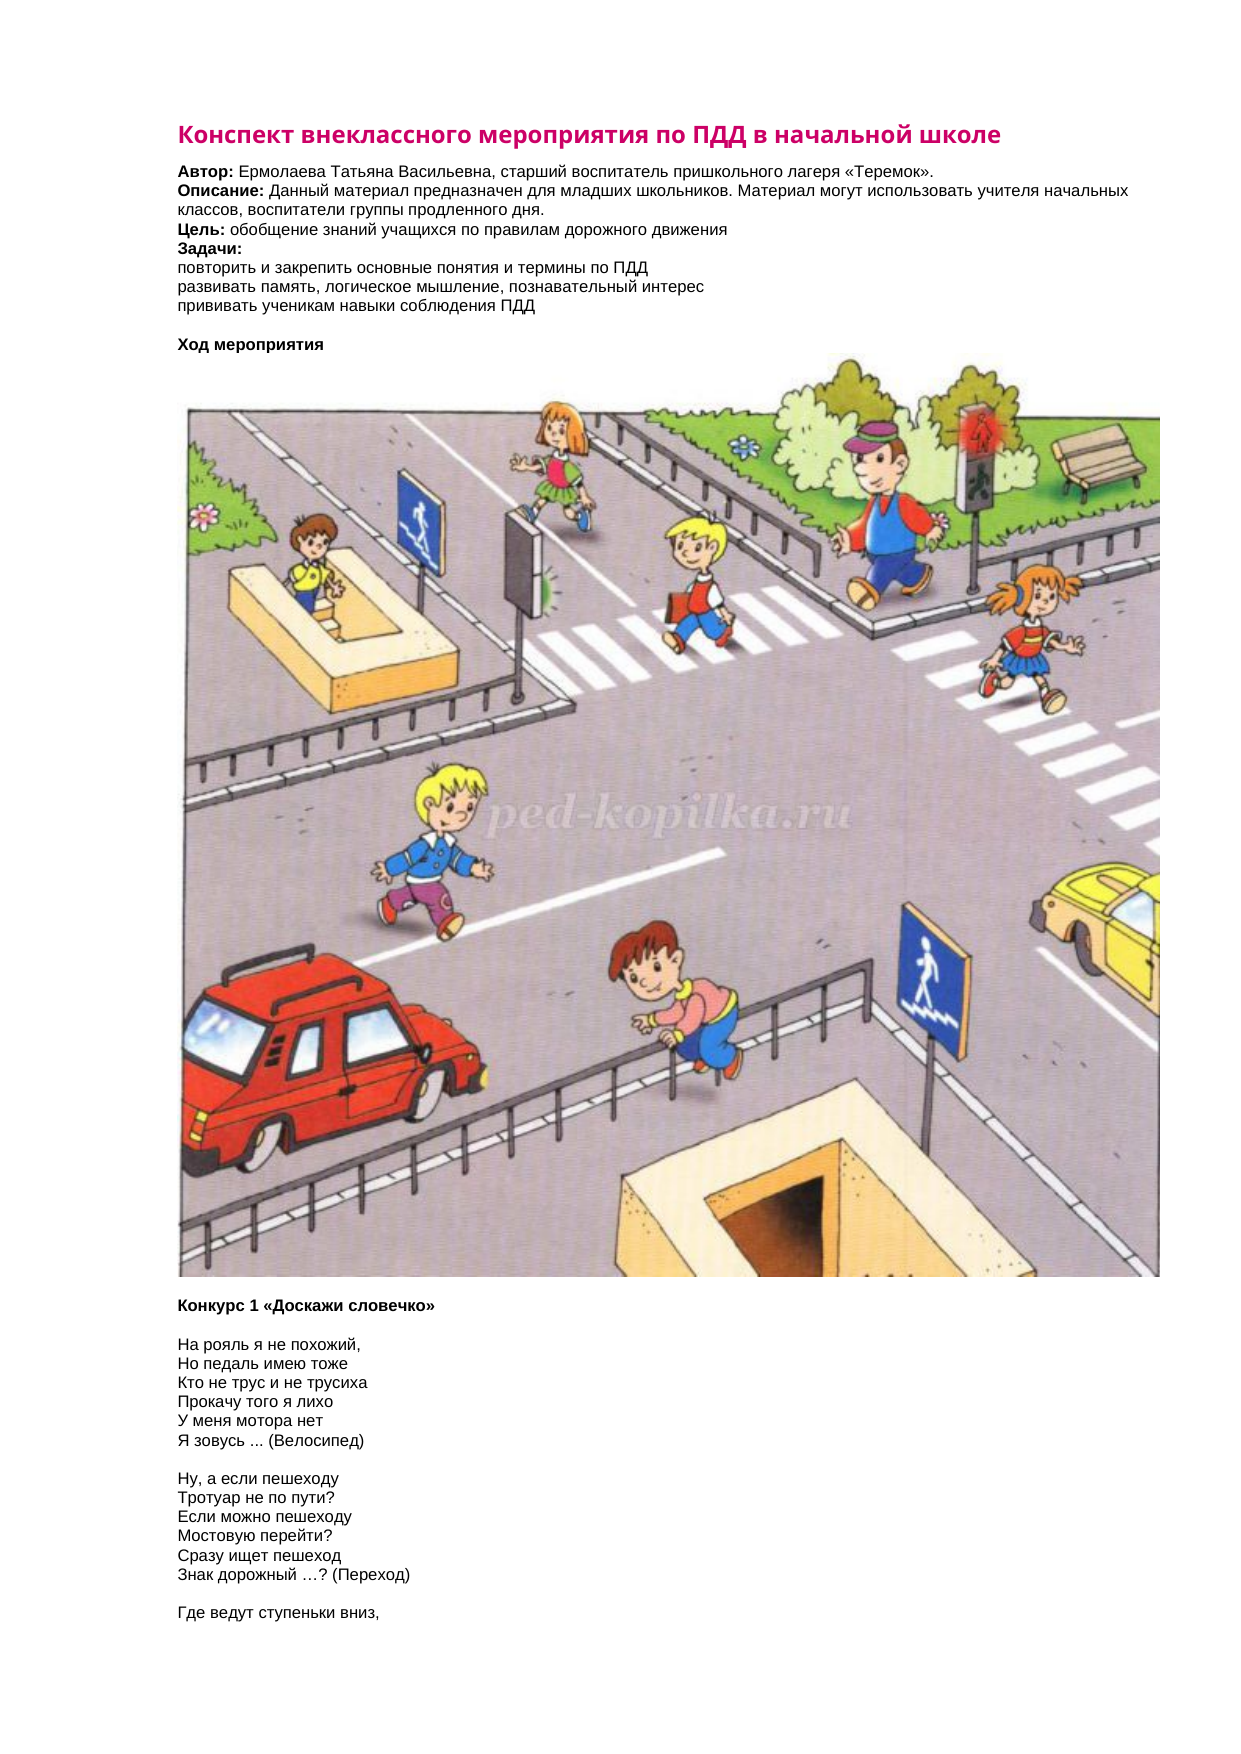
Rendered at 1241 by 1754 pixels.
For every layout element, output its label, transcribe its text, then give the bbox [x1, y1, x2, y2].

text Автор: Ермолаева Татьяна Васильевна, старший воспитатель пришкольного лагеря «Теремок». Описание: Данный материал предназначен для младших школьников. Материал могут использовать учителя начальных классов, воспитатели группы продленного дня. Цель: обобщение знаний учащихся по правилам дорожного движения Задачи: повторить и закрепить основные понятия и термины по ПДД развивать память, логическое мышление, познавательный интерес прививать ученикам навыки соблюдения ПДД Ход мероприятия [177, 162, 1152, 353]
text Конспект внеклассного мероприятия по ПДД в начальной школе [177, 118, 1152, 151]
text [177, 1277, 1152, 1622]
picture [177, 353, 1160, 1277]
